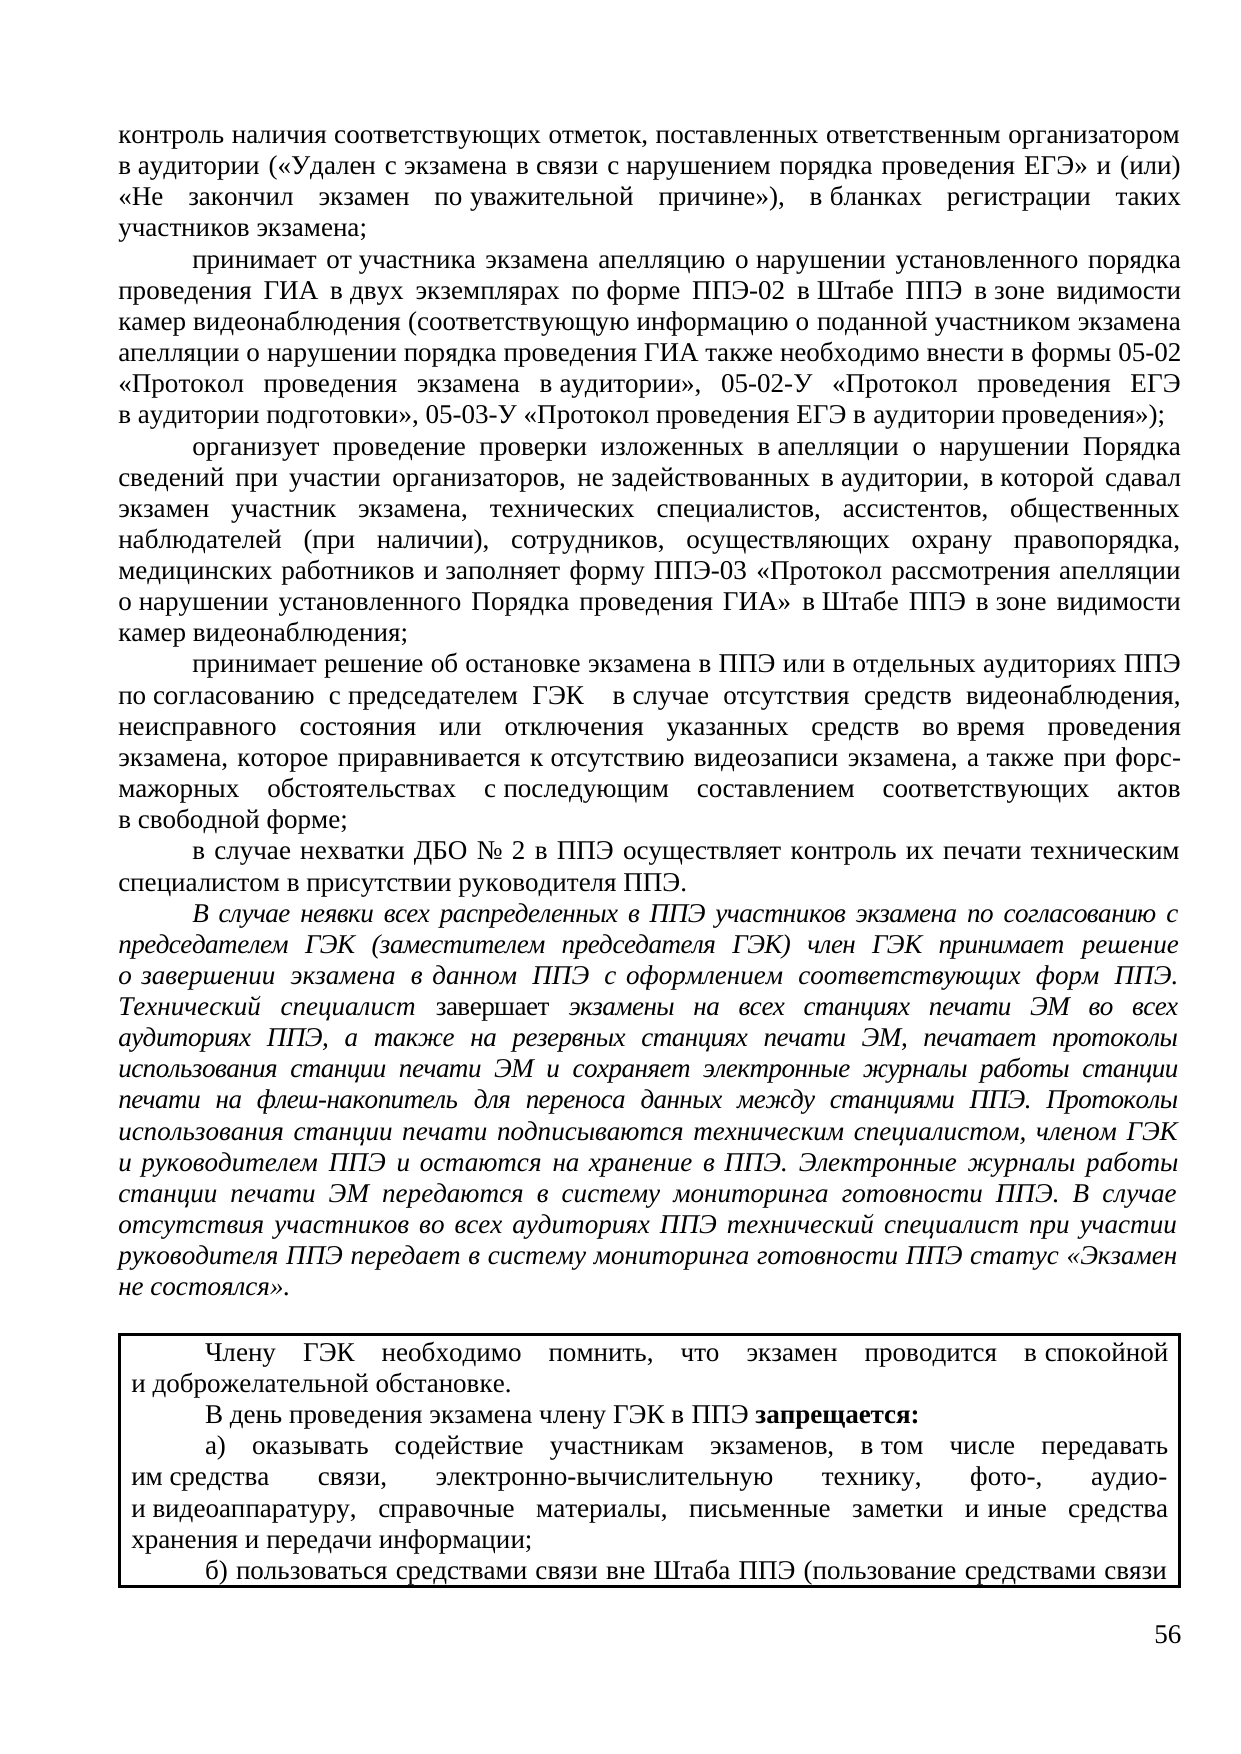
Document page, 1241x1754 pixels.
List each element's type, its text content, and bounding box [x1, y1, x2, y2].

text принимает от участника экзамена апелляцию о нарушении установленного порядка проведения ГИА в двух экземплярах по форме ППЭ-02 в Штабе ППЭ в зоне видимости камер видеонаблюдения (соответствующую информацию о поданной участником экзамена апелляции о нарушении порядка проведения ГИА также необходимо внести в формы 05-02 «Протокол проведения экзамена в аудитории», 05-02-У «Протокол проведения ЕГЭ в аудитории подготовки», 05-03-У «Протокол проведения ЕГЭ в аудитории проведения»); [118, 243, 1181, 429]
text В случае неявки всех распределенных в ППЭ участников экзамена по согласованию с председателем ГЭК (заместителем председателя ГЭК) член ГЭК принимает решение о завершении экзамена в данном ППЭ с оформлением соответствующих форм ППЭ. Технический специалист завершает экзамены на всех станциях печати ЭМ во всех аудиториях ППЭ, а также на резервных станциях печати ЭМ, печатает протоколы использования станции печати ЭМ и сохраняет электронные журналы работы станции печати на флеш-накопитель для переноса данных между станциями ППЭ. Протоколы использования станции печати подписываются техническим специалистом, членом ГЭК и руководителем ППЭ и остаются на хранение в ППЭ. Электронные журналы работы станции печати ЭМ передаются в систему мониторинга готовности ППЭ. В случае отсутствия участников во всех аудиториях ППЭ технический специалист при участии руководителя ППЭ передает в систему мониторинга готовности ППЭ статус «Экзамен не состоялся». [118, 897, 1181, 1302]
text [118, 118, 1181, 243]
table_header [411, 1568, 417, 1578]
text в случае нехватки ДБО № 2 в ППЭ осуществляет контроль их печати техническим специалистом в присутствии руководителя ППЭ. [118, 834, 1181, 897]
text принимает решение об остановке экзамена в ППЭ или в отдельных аудиториях ППЭ по согласованию с председателем ГЭК в случае отсутствия средств видеонаблюдения, неисправного состояния или отключения указанных средств во время проведения экзамена, которое приравнивается к отсутствию видеозаписи экзамена, а также при форс-мажорных обстоятельствах с последующим составлением соответствующих актов в свободной форме; [118, 648, 1181, 834]
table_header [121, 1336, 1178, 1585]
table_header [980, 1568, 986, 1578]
text организует проведение проверки изложенных в апелляции о нарушении Порядка сведений при участии организаторов, не задействованных в аудитории, в которой сдавал экзамен участник экзамена, технических специалистов, ассистентов, общественных наблюдателей (при наличии), сотрудников, осуществляющих охрану правопорядка, медицинских работников и заполняет форму ППЭ-03 «Протокол рассмотрения апелляции о нарушении установленного Порядка проведения ГИА» в Штабе ППЭ в зоне видимости камер видеонаблюдения; [118, 429, 1181, 648]
